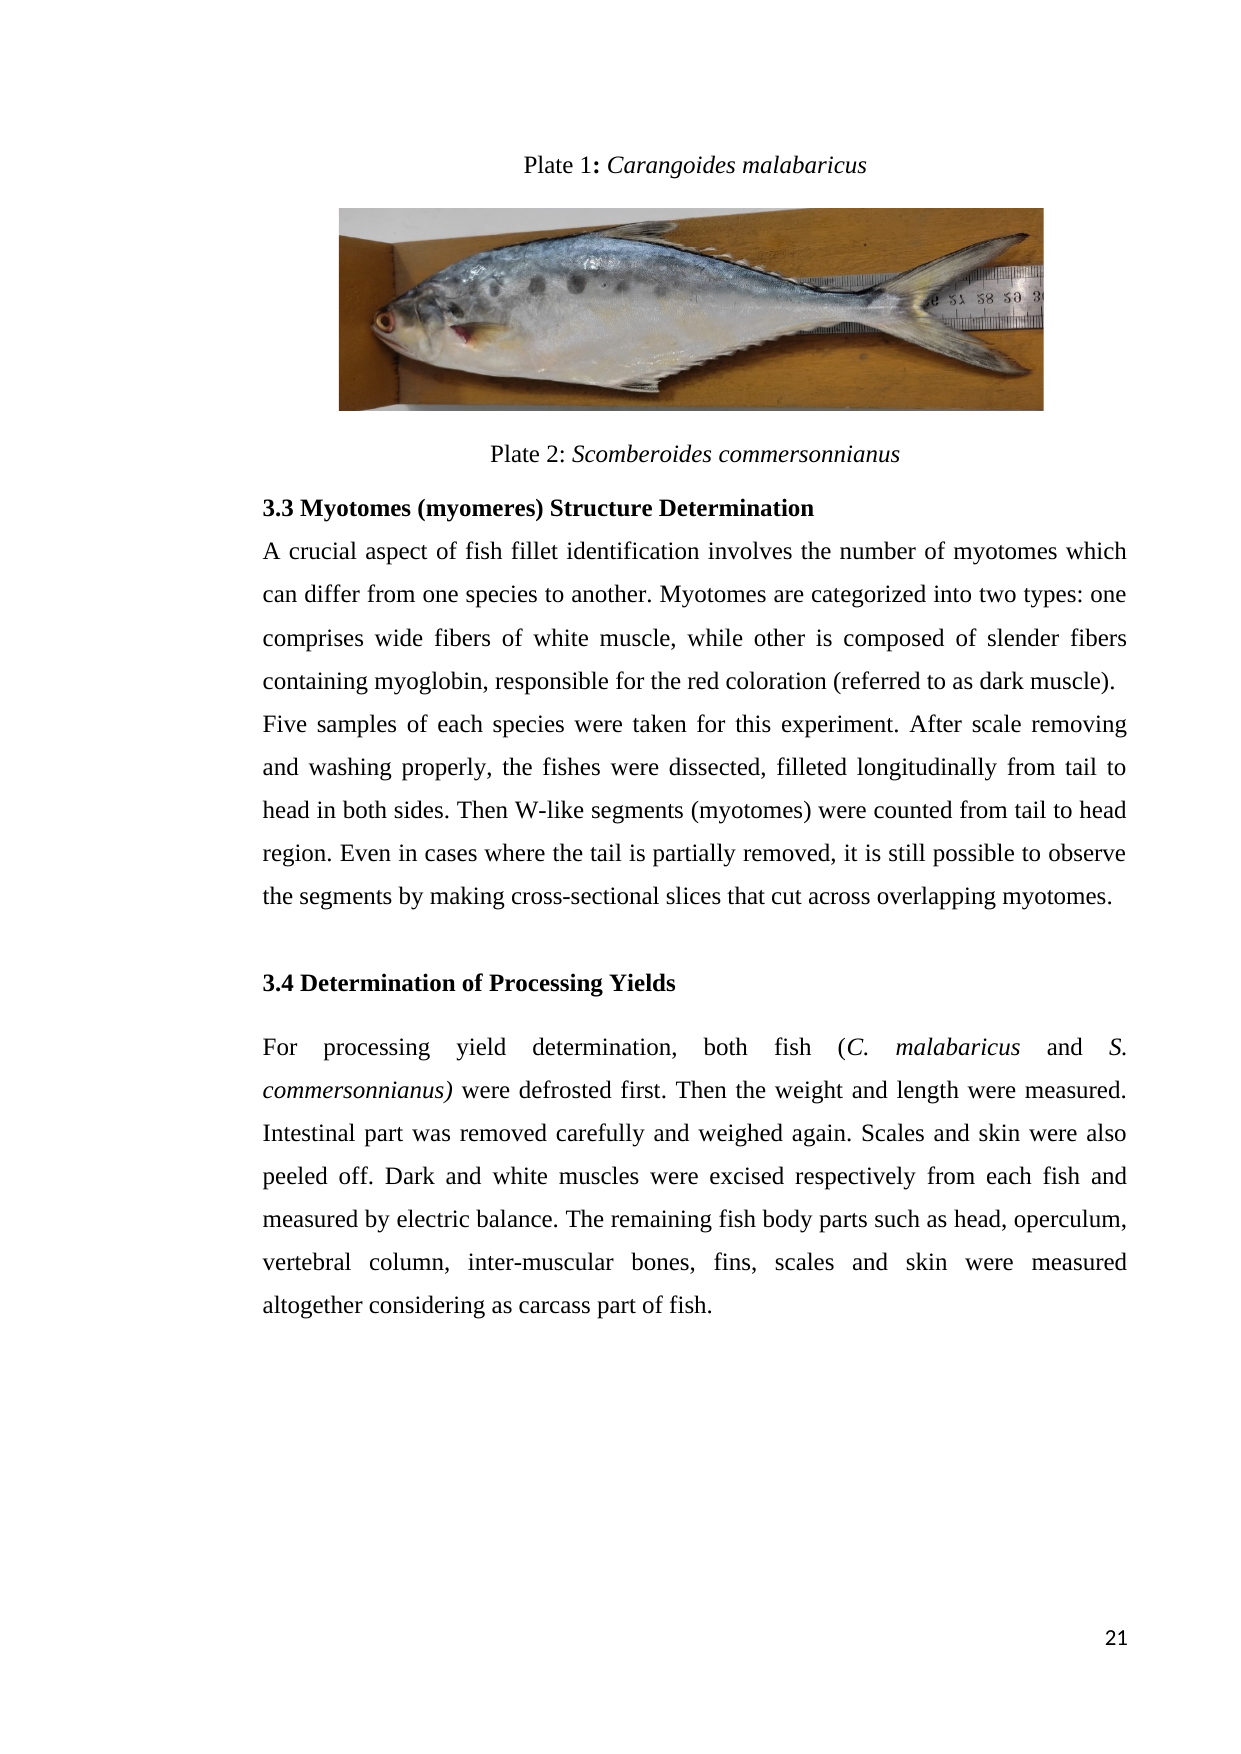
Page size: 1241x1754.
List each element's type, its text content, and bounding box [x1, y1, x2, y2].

text Five samples of each species were taken for this experiment. After scale removing and washing properly, the fishes were dissected, filleted longitudinally from tail to head in both sides. Then W-like segments (myotomes) were counted from tail to head region. Even in cases where the tail is partially removed, it is still possible to observe the segments by making cross-sectional slices that cut across overlapping myotomes. [262, 709, 1128, 910]
text 3.3 Myotomes (myomeres) Structure Determination [262, 493, 1128, 522]
text For processing yield determination, both fish (C. malabaricus and S. commersonnianus) were defrosted first. Then the weight and length were measured. Intestinal part was removed carefully and weighed again. Scales and skin were also peeled off. Dark and white muscles were excised respectively from each fish and measured by electric balance. The remaining fish body parts such as head, operculum, vertebral column, inter-muscular bones, fins, scales and skin were measured altogether considering as carcass part of fish. [262, 1032, 1128, 1319]
text Plate 1: Carangoides malabaricus [262, 150, 1128, 179]
text Plate 2: Scomberoides commersonnianus [262, 439, 1128, 468]
picture [338, 208, 1044, 411]
text A crucial aspect of fish fillet identification involves the number of myotomes which can differ from one species to another. Myotomes are categorized into two types: one comprises wide fibers of white muscle, while other is composed of slender fibers containing myoglobin, responsible for the red coloration (referred to as dark muscle). [262, 536, 1128, 694]
text 3.4 Determination of Processing Yields [262, 968, 1128, 996]
